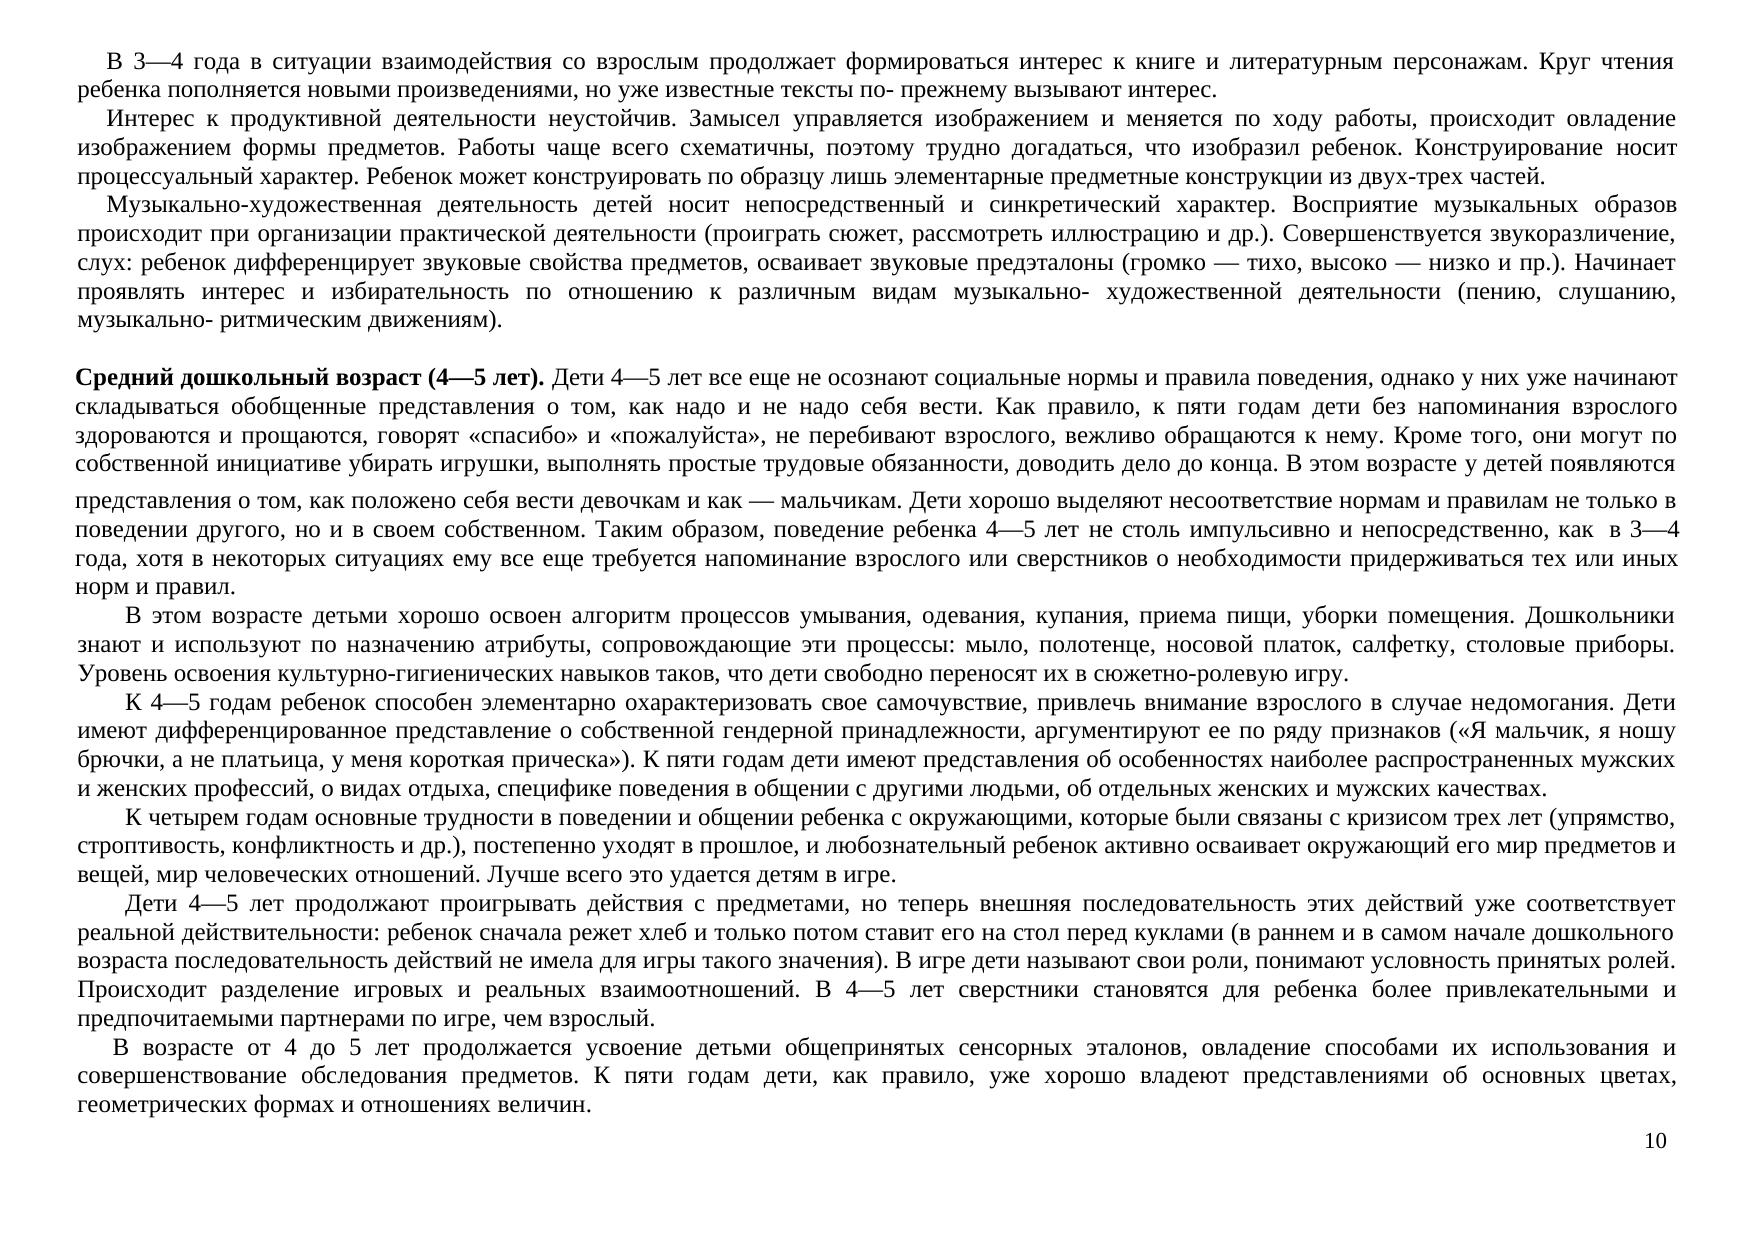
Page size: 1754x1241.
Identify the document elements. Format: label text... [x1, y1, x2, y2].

text представления о том, как положено себя вести девочкам и как — мальчикам. Дети хорошо выделяют несоответствие нормам и правилам не только в поведении другого, но и в своем собственном. Таким образом, поведение ребенка 4—5 лет не столь импульсивно и непосредственно, как в 3—4 года, хотя в некоторых ситуациях ему все еще требуется напоминание взрослого или сверстников о необходимости придерживаться тех или иных норм и правил. [75, 485, 1680, 600]
text Интерес к продуктивной деятельности неустойчив. Замысел управляется изображением и меняется по ходу работы, происходит овладение изображением формы предметов. Работы чаще всего схематичны, поэтому трудно догадаться, что изобразил ребенок. Конструирование носит процессуальный характер. Ребенок может конструировать по образцу лишь элементарные предметные конструкции из двух-трех частей. [77, 103, 1677, 189]
text В этом возрасте детьми хорошо освоен алгоритм процессов умывания, одевания, купания, приема пищи, уборки помещения. Дошкольники знают и используют по назначению атрибуты, сопровождающие эти процессы: мыло, полотенце, носовой платок, салфетку, столовые приборы. Уровень освоения культурно-гигиенических навыков таков, что дети свободно переносят их в сюжетно-ролевую игру. [77, 600, 1677, 687]
text К 4—5 годам ребенок способен элементарно охарактеризовать свое самочувствие, привлечь внимание взрослого в случае недомогания. Дети имеют дифференцированное представление о собственной гендерной принадлежности, аргументируют ее по ряду признаков («Я мальчик, я ношу брючки, а не платьица, у меня короткая прическа»). К пяти годам дети имеют представления об особенностях наиболее распространенных мужских и женских профессий, о видах отдыха, специфике поведения в общении с другими людьми, об отдельных женских и мужских качествах. [77, 687, 1678, 802]
text В 3—4 года в ситуации взаимодействия со взрослым продолжает формироваться интерес к книге и литературным персонажам. Круг чтения ребенка пополняется новыми произведениями, но уже известные тексты по- прежнему вызывают интерес. [77, 46, 1676, 103]
text В возрасте от 4 до 5 лет продолжается усвоение детьми общепринятых сенсорных эталонов, овладение способами их использования и совершенствование обследования предметов. К пяти годам дети, как правило, уже хорошо владеют представлениями об основных цветах, геометрических формах и отношениях величин. [77, 1032, 1677, 1118]
text Средний дошкольный возраст (4—5 лет). Дети 4—5 лет все еще не осознают социальные нормы и правила поведения, однако у них уже начинают складываться обобщенные представления о том, как надо и не надо себя вести. Как правило, к пяти годам дети без напоминания взрослого здороваются и прощаются, говорят «спасибо» и «пожалуйста», не перебивают взрослого, вежливо обращаются к нему. Кроме того, они могут по собственной инициативе убирать игрушки, выполнять простые трудовые обязанности, доводить дело до конца. В этом возрасте у детей появляются [75, 362, 1679, 477]
text Музыкально-художественная деятельность детей носит непосредственный и синкретический характер. Восприятие музыкальных образов происходит при организации практической деятельности (проиграть сюжет, рассмотреть иллюстрацию и др.). Совершенствуется звукоразличение, слух: ребенок дифференцирует звуковые свойства предметов, осваивает звуковые предэталоны (громко — тихо, высоко — низко и пр.). Начинает проявлять интерес и избирательность по отношению к различным видам музыкально- художественной деятельности (пению, слушанию, музыкально- ритмическим движениям). [77, 189, 1677, 333]
text К четырем годам основные трудности в поведении и общении ребенка с окружающими, которые были связаны с кризисом трех лет (упрямство, строптивость, конфликтность и др.), постепенно уходят в прошлое, и любознательный ребенок активно осваивает окружающий его мир предметов и вещей, мир человеческих отношений. Лучше всего это удается детям в игре. [77, 802, 1677, 888]
text Дети 4—5 лет продолжают проигрывать действия с предметами, но теперь внешняя последовательность этих действий уже соответствует реальной действительности: ребенок сначала режет хлеб и только потом ставит его на стол перед куклами (в раннем и в самом начале дошкольного возраста последовательность действий не имела для игры такого значения). В игре дети называют свои роли, понимают условность принятых ролей. Происходит разделение игровых и реальных взаимоотношений. В 4—5 лет сверстники становятся для ребенка более привлекательными и предпочитаемыми партнерами по игре, чем взрослый. [77, 888, 1677, 1032]
